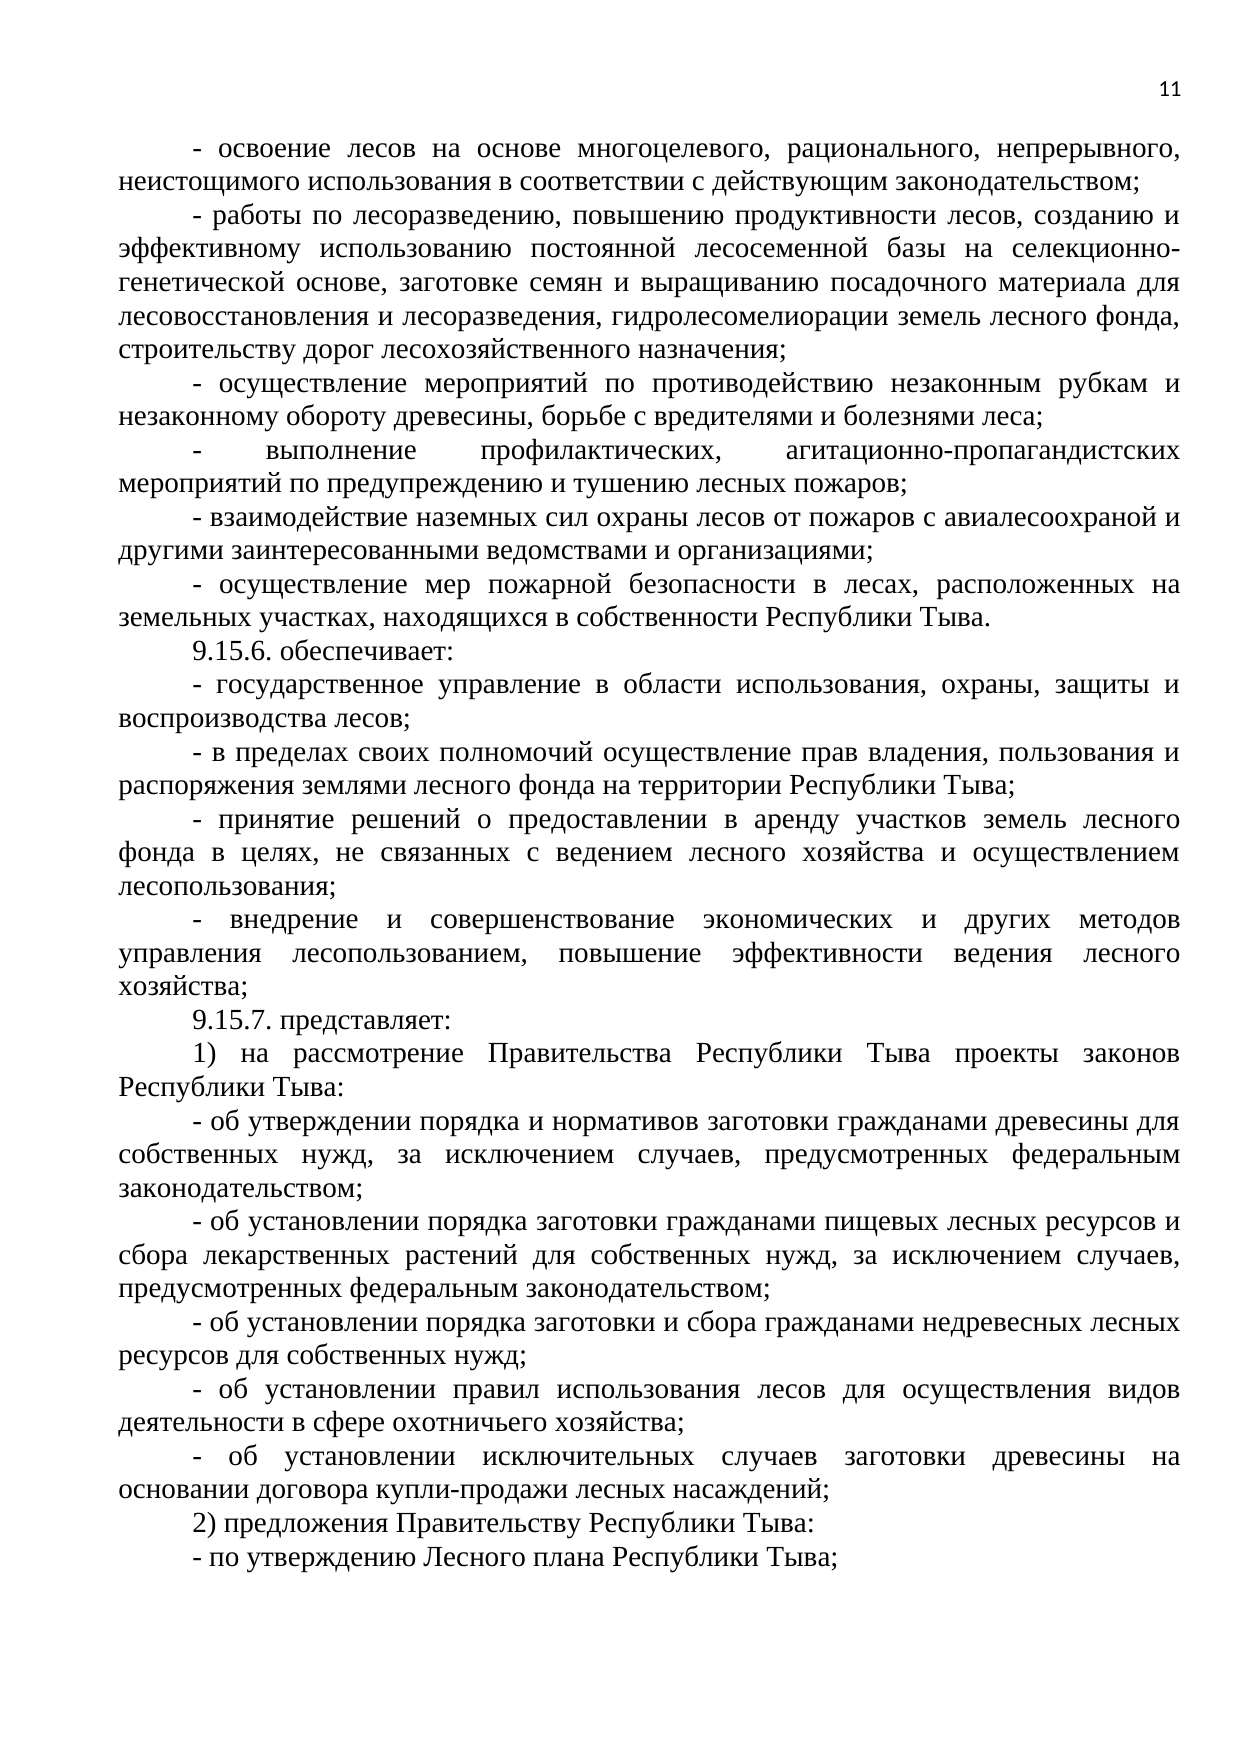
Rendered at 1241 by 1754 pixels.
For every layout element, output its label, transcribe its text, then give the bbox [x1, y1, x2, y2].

text - выполнение профилактических, агитационно-пропагандистских мероприятий по предупреждению и тушению лесных пожаров; [118, 432, 1181, 499]
text - об установлении исключительных случаев заготовки древесины на основании договора купли-продажи лесных насаждений; [118, 1438, 1181, 1505]
text 1) на рассмотрение Правительства Республики Тыва проекты законов Республики Тыва: [118, 1036, 1181, 1103]
text - по утверждению Лесного плана Республики Тыва; [118, 1539, 1181, 1572]
text 2) предложения Правительству Республики Тыва: [118, 1505, 1181, 1539]
text - об установлении порядка заготовки и сбора гражданами недревесных лесных ресурсов для собственных нужд; [118, 1304, 1181, 1371]
text - освоение лесов на основе многоцелевого, рационального, непрерывного, неистощимого использования в соответствии с действующим законодательством; [118, 130, 1181, 197]
text - внедрение и совершенствование экономических и других методов управления лесопользованием, повышение эффективности ведения лесного хозяйства; [118, 901, 1181, 1002]
text - государственное управление в области использования, охраны, защиты и воспроизводства лесов; [118, 667, 1181, 734]
text - взаимодействие наземных сил охраны лесов от пожаров с авиалесоохраной и другими заинтересованными ведомствами и организациями; [118, 499, 1181, 566]
text - работы по лесоразведению, повышению продуктивности лесов, созданию и эффективному использованию постоянной лесосеменной базы на селекционно-генетической основе, заготовке семян и выращиванию посадочного материала для лесовосстановления и лесоразведения, гидролесомелиорации земель лесного фонда, строительству дорог лесохозяйственного назначения; [118, 197, 1181, 365]
text - принятие решений о предоставлении в аренду участков земель лесного фонда в целях, не связанных с ведением лесного хозяйства и осуществлением лесопользования; [118, 801, 1181, 901]
text 9.15.7. представляет: [118, 1002, 1181, 1036]
text - осуществление мер пожарной безопасности в лесах, расположенных на земельных участках, находящихся в собственности Республики Тыва. [118, 566, 1181, 633]
text - осуществление мероприятий по противодействию незаконным рубкам и незаконному обороту древесины, борьбе с вредителями и болезнями леса; [118, 365, 1181, 432]
text - в пределах своих полномочий осуществление прав владения, пользования и распоряжения землями лесного фонда на территории Республики Тыва; [118, 734, 1181, 801]
text - об установлении правил использования лесов для осуществления видов деятельности в сфере охотничьего хозяйства; [118, 1371, 1181, 1438]
text 9.15.6. обеспечивает: [118, 633, 1181, 667]
text - об утверждении порядка и нормативов заготовки гражданами древесины для собственных нужд, за исключением случаев, предусмотренных федеральным законодательством; [118, 1103, 1181, 1203]
text - об установлении порядка заготовки гражданами пищевых лесных ресурсов и сбора лекарственных растений для собственных нужд, за исключением случаев, предусмотренных федеральным законодательством; [118, 1203, 1181, 1304]
